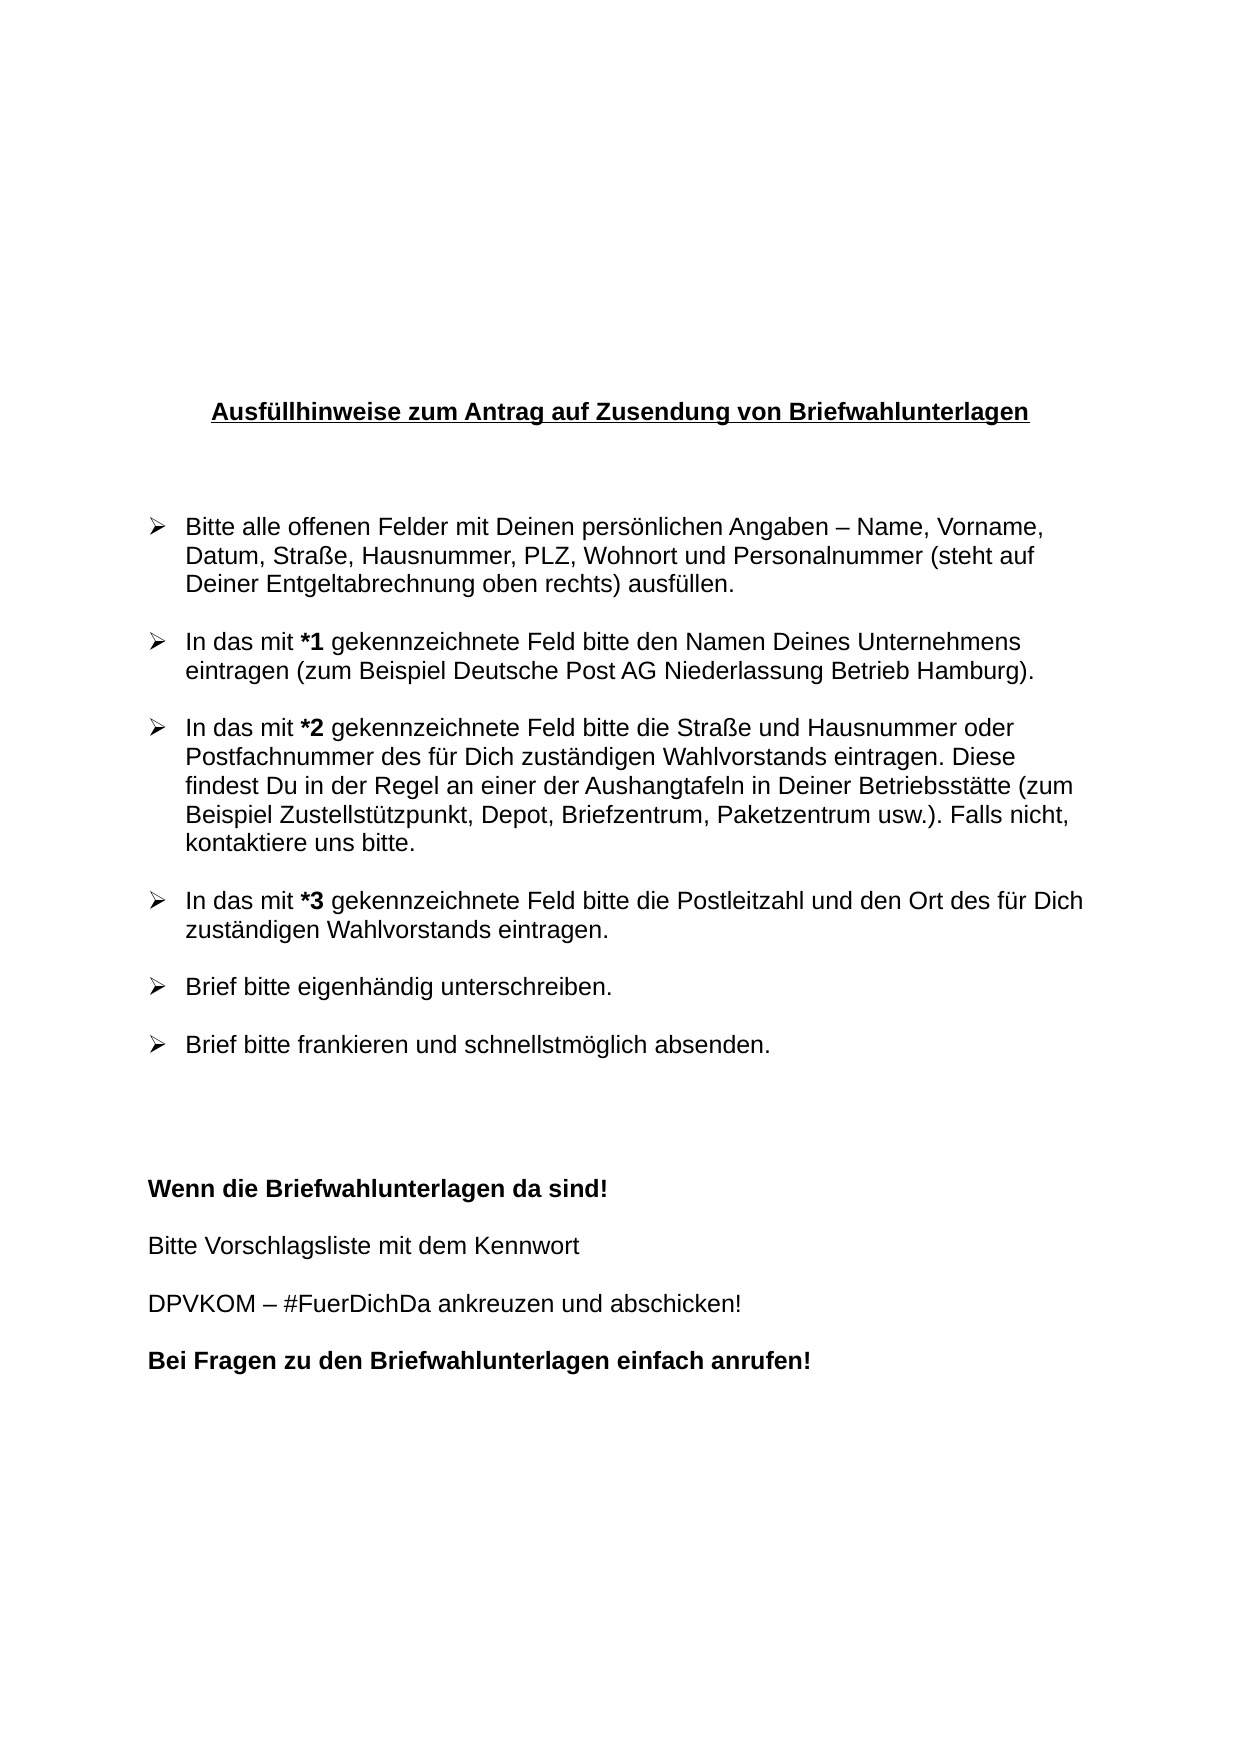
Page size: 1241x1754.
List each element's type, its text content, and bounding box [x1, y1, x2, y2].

text Wenn die Briefwahlunterlagen da sind! [148, 1174, 1093, 1202]
list Brief bitte frankieren und schnellstmöglich absenden. [148, 1030, 1093, 1059]
text Ausfüllhinweise zum Antrag auf Zusendung von Briefwahlunterlagen [148, 397, 1093, 426]
list In das mit *3 gekennzeichnete Feld bitte die Postleitzahl und den Ort des für Dich zuständigen Wahlvorstands eintragen. [148, 886, 1093, 943]
text Bitte Vorschlagsliste mit dem Kennwort [148, 1231, 1093, 1260]
list Bitte alle offenen Felder mit Deinen persönlichen Angaben – Name, Vorname, Datum, Straße, Hausnummer, PLZ, Wohnort und Personalnummer (steht auf Deiner Entgeltabrechnung oben rechts) ausfüllen. [148, 512, 1093, 598]
text Bei Fragen zu den Briefwahlunterlagen einfach anrufen! [148, 1346, 1093, 1375]
text DPVKOM – #FuerDichDa ankreuzen und abschicken! [148, 1289, 1093, 1317]
list In das mit *2 gekennzeichnete Feld bitte die Straße und Hausnummer oder Postfachnummer des für Dich zuständigen Wahlvorstands eintragen. Diese findest Du in der Regel an einer der Aushangtafeln in Deiner Betriebsstätte (zum Beispiel Zustellstützpunkt, Depot, Briefzentrum, Paketzentrum usw.). Falls nicht, kontaktiere uns bitte. [148, 713, 1093, 857]
list In das mit *1 gekennzeichnete Feld bitte den Namen Deines Unternehmens eintragen (zum Beispiel Deutsche Post AG Niederlassung Betrieb Hamburg). [148, 627, 1093, 684]
list Brief bitte eigenhändig unterschreiben. [148, 972, 1093, 1001]
